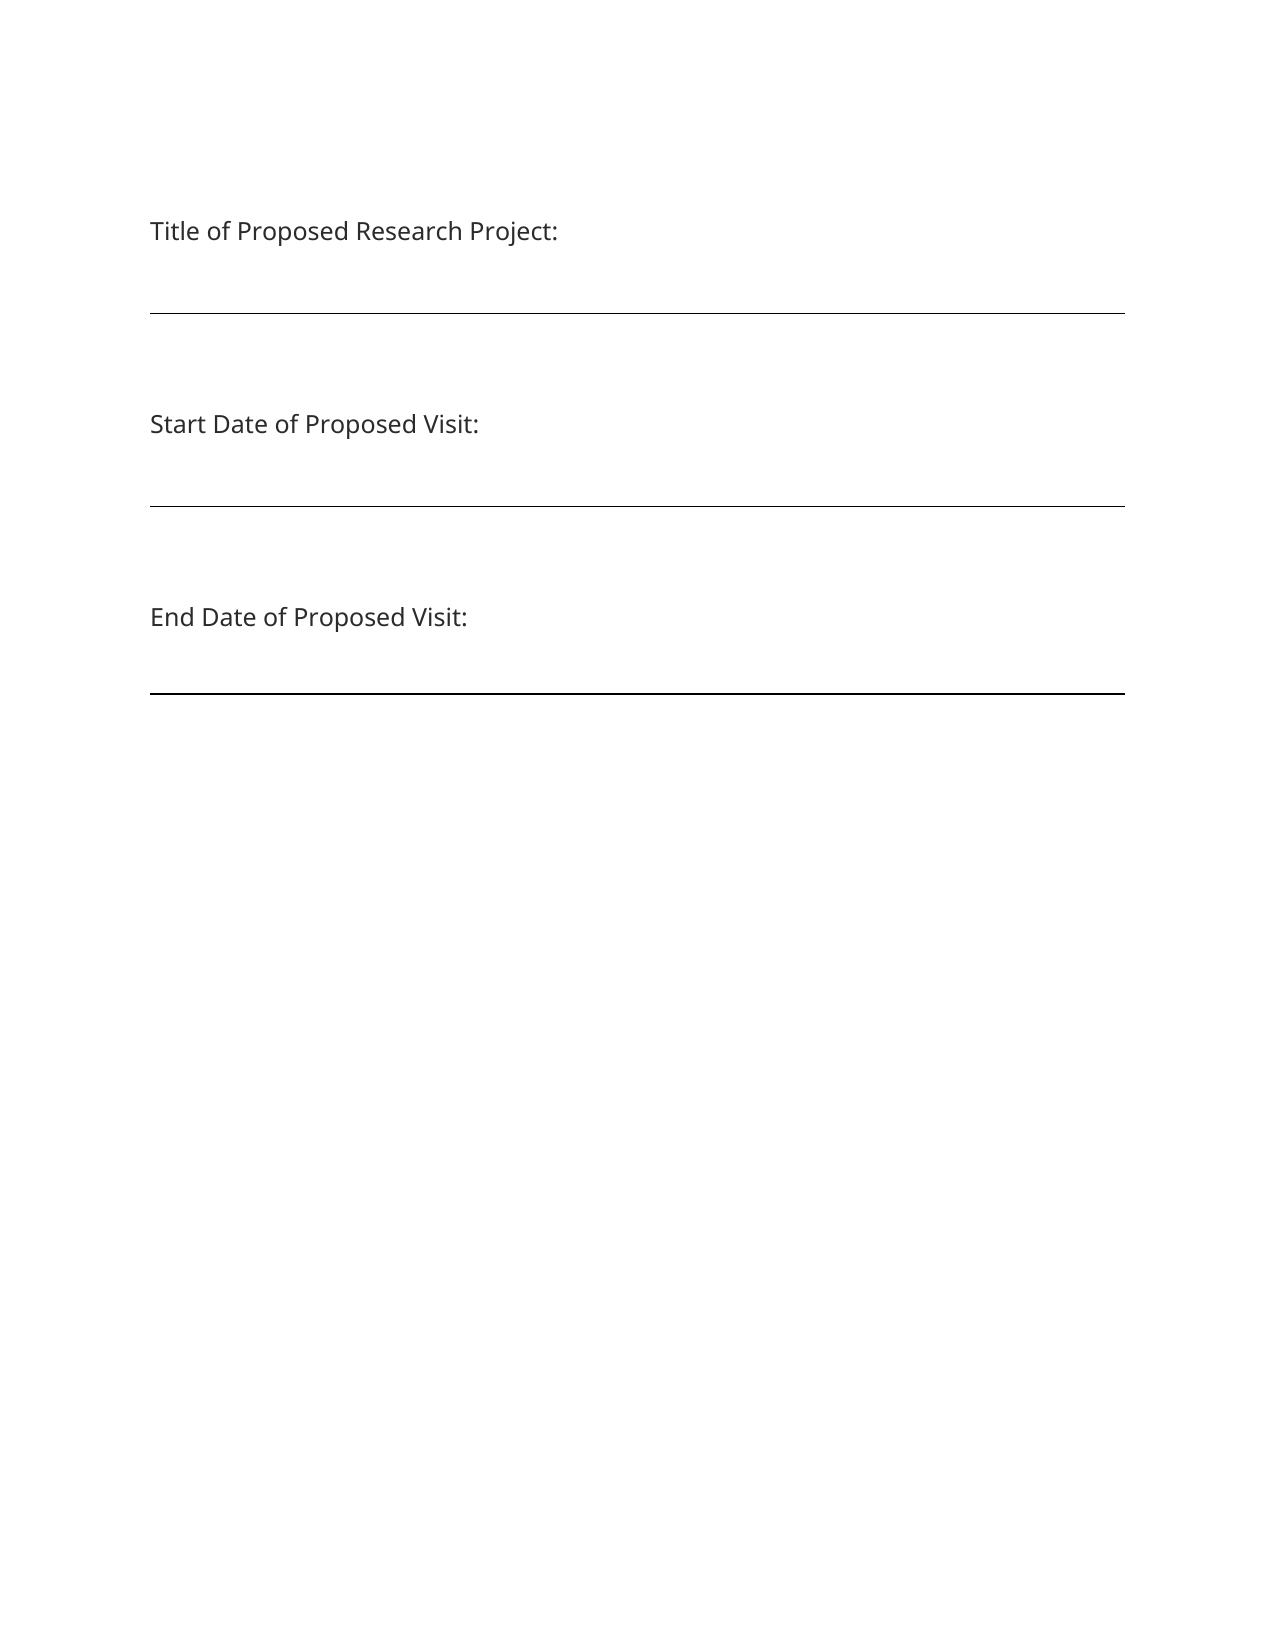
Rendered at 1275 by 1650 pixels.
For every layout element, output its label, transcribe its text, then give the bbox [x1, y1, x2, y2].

text Title of Proposed Research Project: [150, 213, 1125, 247]
text End Date of Proposed Visit: [150, 600, 1125, 634]
text Start Date of Proposed Visit: [150, 407, 1125, 441]
